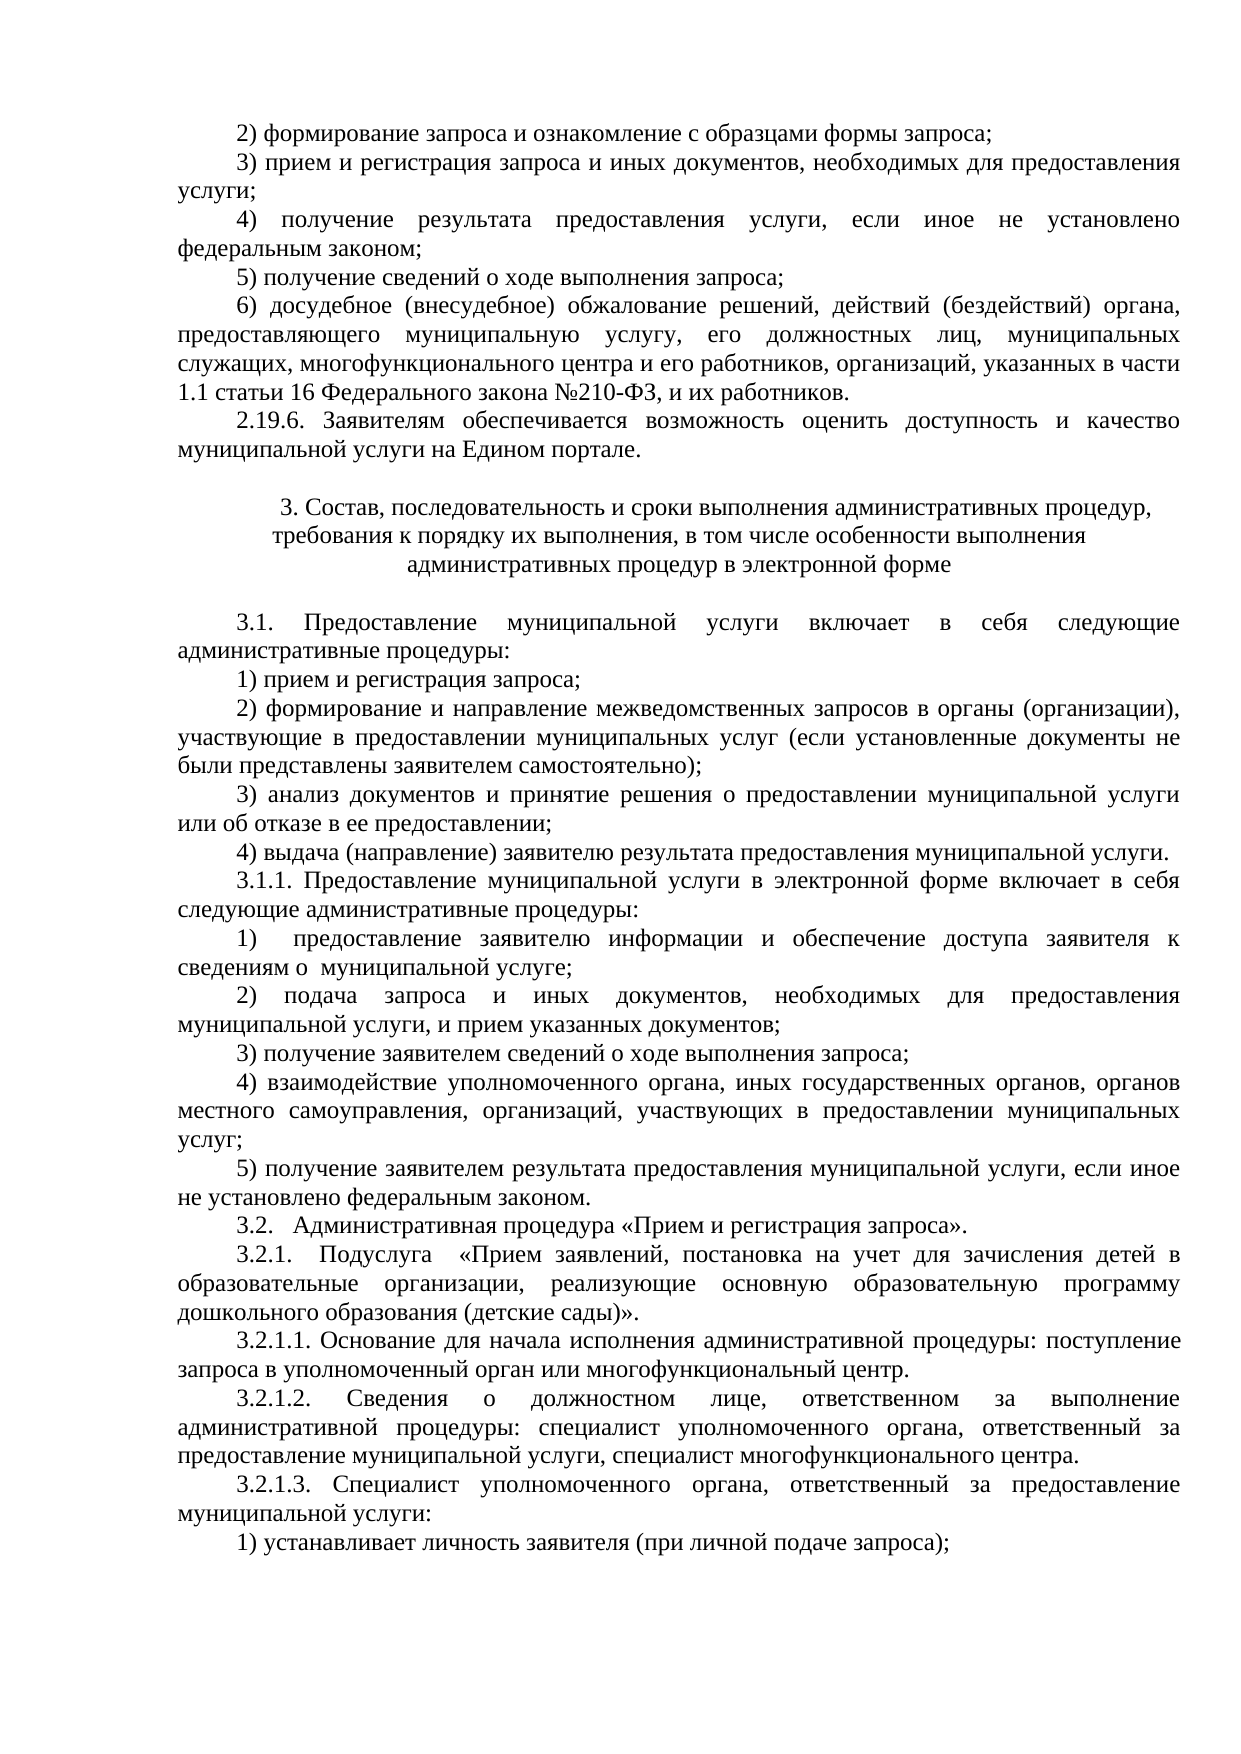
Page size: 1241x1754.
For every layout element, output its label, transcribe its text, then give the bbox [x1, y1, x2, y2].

text 5) получение сведений о ходе выполнения запроса; [177, 262, 1181, 291]
text 2) формирование запроса и ознакомление с образцами формы запроса; [177, 118, 1181, 147]
text 3.2.1.3. Специалист уполномоченного органа, ответственный за предоставление муниципальной услуги: [177, 1469, 1181, 1527]
text 3.2.1.2. Сведения о должностном лице, ответственном за выполнение административной процедуры: специалист уполномоченного органа, ответственный за предоставление муниципальной услуги, специалист многофункционального центра. [177, 1383, 1181, 1469]
text 2) формирование и направление межведомственных запросов в органы (организации), участвующие в предоставлении муниципальных услуг (если установленные документы не были представлены заявителем самостоятельно); [177, 693, 1181, 779]
text 3.2.1.1. Основание для начала исполнения административной процедуры: поступление запроса в уполномоченный орган или многофункциональный центр. [177, 1326, 1181, 1383]
text 3) получение заявителем сведений о ходе выполнения запроса; [177, 1038, 1181, 1067]
text 4) получение результата предоставления услуги, если иное не установлено федеральным законом; [177, 204, 1181, 262]
text 3. Состав, последовательность и сроки выполнения административных процедур, требования к порядку их выполнения, в том числе особенности выполнения административных процедур в электронной форме [177, 492, 1181, 578]
text 3.2. Административная процедура «Прием и регистрация запроса». [177, 1211, 1181, 1239]
text 4) взаимодействие уполномоченного органа, иных государственных органов, органов местного самоуправления, организаций, участвующих в предоставлении муниципальных услуг; [177, 1067, 1181, 1153]
text 2) подача запроса и иных документов, необходимых для предоставления муниципальной услуги, и прием указанных документов; [177, 981, 1181, 1038]
text 3) анализ документов и принятие решения о предоставлении муниципальной услуги или об отказе в ее предоставлении; [177, 779, 1181, 837]
text 3.1.1. Предоставление муниципальной услуги в электронной форме включает в себя следующие административные процедуры: [177, 866, 1181, 923]
text 3.1. Предоставление муниципальной услуги включает в себя следующие административные процедуры: [177, 607, 1181, 664]
text 3) прием и регистрация запроса и иных документов, необходимых для предоставления услуги; [177, 147, 1181, 204]
text 6) досудебное (внесудебное) обжалование решений, действий (бездействий) органа, предоставляющего муниципальную услугу, его должностных лиц, муниципальных служащих, многофункционального центра и его работников, организаций, указанных в части 1.1 статьи 16 Федерального закона №210-ФЗ, и их работников. [177, 291, 1181, 406]
text 1) предоставление заявителю информации и обеспечение доступа заявителя к сведениям о муниципальной услуге; [177, 923, 1181, 981]
text 4) выдача (направление) заявителю результата предоставления муниципальной услуги. [177, 837, 1181, 866]
text 5) получение заявителем результата предоставления муниципальной услуги, если иное не установлено федеральным законом. [177, 1153, 1181, 1211]
text 2.19.6. Заявителям обеспечивается возможность оценить доступность и качество муниципальной услуги на Едином портале. [177, 406, 1181, 463]
text 1) устанавливает личность заявителя (при личной подаче запроса); [177, 1527, 1181, 1556]
text 3.2.1. Подуслуга «Прием заявлений, постановка на учет для зачисления детей в образовательные организации, реализующие основную образовательную программу дошкольного образования (детские сады)». [177, 1239, 1181, 1326]
text 1) прием и регистрация запроса; [177, 664, 1181, 693]
